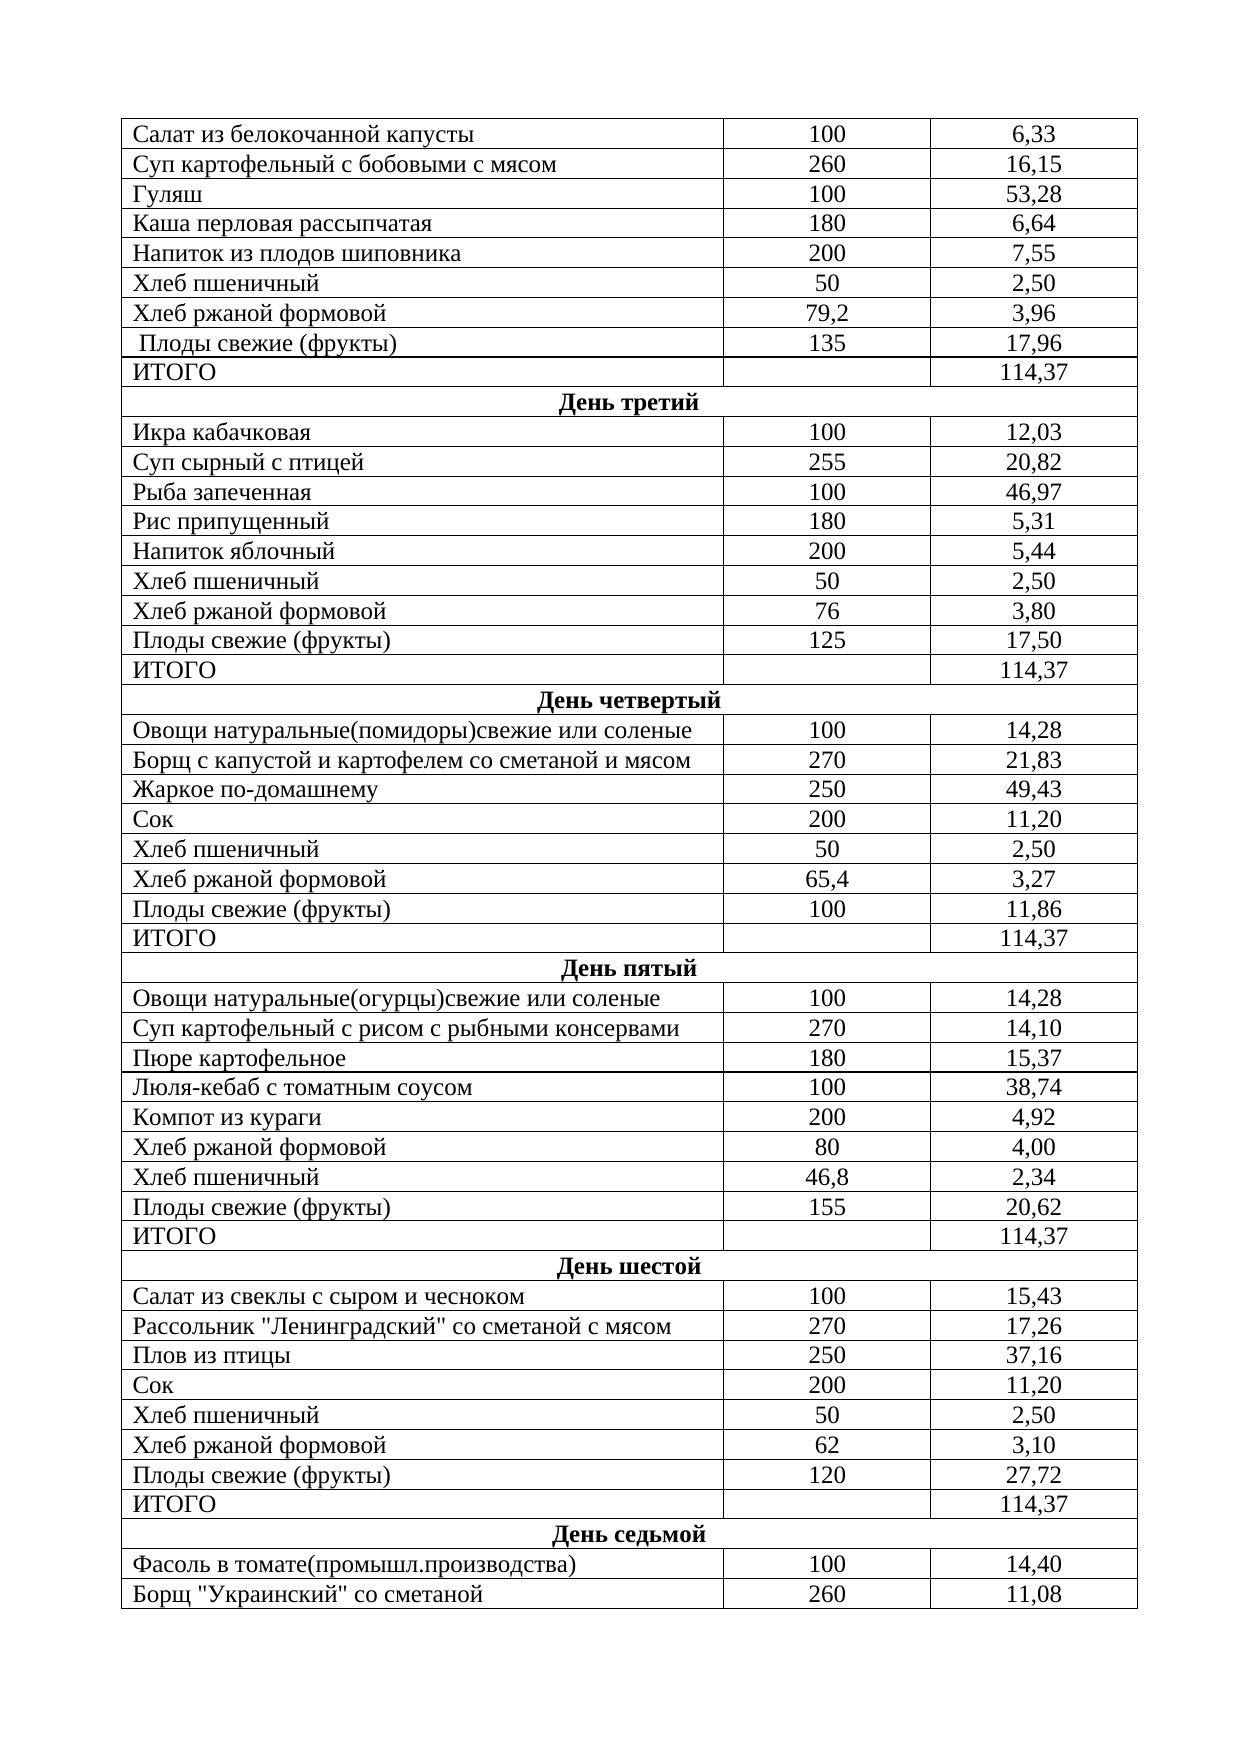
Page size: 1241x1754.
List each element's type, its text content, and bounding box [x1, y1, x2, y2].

table_cell 79,2 [724, 298, 930, 327]
table_cell 3,10 [931, 1430, 1137, 1459]
table_cell 270 [724, 1013, 930, 1042]
table_cell Суп сырный с птицей [122, 447, 723, 476]
table_cell 46,97 [931, 477, 1137, 505]
table_cell [724, 358, 930, 386]
table_cell 260 [724, 149, 930, 178]
table_cell Рыба запеченная [122, 477, 723, 505]
table_cell Салат из свеклы с сыром и чесноком [122, 1281, 723, 1310]
table_cell Фасоль в томате(промышл.производства) [122, 1549, 723, 1578]
table_cell Рассольник "Ленинградский" со сметаной с мясом [122, 1311, 723, 1339]
table_cell 200 [724, 1370, 930, 1399]
table_cell Овощи натуральные(помидоры)свежие или соленые [122, 715, 723, 744]
table_cell 50 [724, 566, 930, 595]
table_cell 2,34 [931, 1162, 1137, 1191]
table_cell Плоды свежие (фрукты) [122, 626, 723, 654]
table_cell 100 [724, 477, 930, 505]
table_cell 38,74 [931, 1073, 1137, 1101]
table_cell 114,37 [931, 924, 1137, 952]
table_cell Суп картофельный с бобовыми с мясом [122, 149, 723, 178]
table_cell Суп картофельный с рисом с рыбными консервами [122, 1013, 723, 1042]
table_cell Компот из кураги [122, 1102, 723, 1131]
table_cell 11,20 [931, 1370, 1137, 1399]
table_cell 6,33 [931, 119, 1137, 148]
table_cell 7,55 [931, 238, 1137, 267]
table_cell 14,28 [931, 983, 1137, 1012]
table_cell Овощи натуральные(огурцы)свежие или соленые [122, 983, 723, 1012]
table_cell ИТОГО [122, 1490, 723, 1518]
table_cell Плоды свежие (фрукты) [122, 328, 723, 356]
table_cell 100 [724, 179, 930, 207]
table_cell Хлеб пшеничный [122, 566, 723, 595]
table_cell 50 [724, 834, 930, 863]
table_cell 114,37 [931, 655, 1137, 684]
table_cell [724, 924, 930, 952]
table_cell Хлеб ржаной формовой [122, 1132, 723, 1161]
table_cell Салат из белокочанной капусты [122, 119, 723, 148]
table_cell Гуляш [122, 179, 723, 207]
table_cell 114,37 [931, 1490, 1137, 1518]
table_cell 200 [724, 238, 930, 267]
table_cell 114,37 [931, 1221, 1137, 1250]
table_cell 50 [724, 1400, 930, 1429]
table_cell 20,82 [931, 447, 1137, 476]
table_cell 100 [724, 1549, 930, 1578]
table_cell 11,20 [931, 804, 1137, 833]
table_cell 76 [724, 596, 930, 624]
table_cell 100 [724, 1073, 930, 1101]
table_cell Плов из птицы [122, 1341, 723, 1369]
table_cell Хлеб пшеничный [122, 268, 723, 297]
table_cell 53,28 [931, 179, 1137, 207]
table_cell 180 [724, 1043, 930, 1071]
table_cell 37,16 [931, 1341, 1137, 1369]
table_cell 2,50 [931, 1400, 1137, 1429]
table_cell День пятый [122, 953, 1137, 982]
table_cell 100 [724, 417, 930, 446]
table_cell 2,50 [931, 268, 1137, 297]
table_cell 46,8 [724, 1162, 930, 1191]
table_cell 100 [724, 715, 930, 744]
table_cell 3,96 [931, 298, 1137, 327]
table_cell 200 [724, 1102, 930, 1131]
table_cell [724, 1490, 930, 1518]
table_cell 250 [724, 1341, 930, 1369]
table_cell 15,43 [931, 1281, 1137, 1310]
table_cell 11,08 [931, 1579, 1137, 1608]
table_cell Хлеб пшеничный [122, 1162, 723, 1191]
table_cell 4,00 [931, 1132, 1137, 1161]
table_cell 125 [724, 626, 930, 654]
table_cell 50 [724, 268, 930, 297]
table_cell Хлеб ржаной формовой [122, 864, 723, 893]
table_cell 5,31 [931, 506, 1137, 535]
table_cell 62 [724, 1430, 930, 1459]
table_cell 200 [724, 804, 930, 833]
table_cell 11,86 [931, 894, 1137, 922]
table_cell 21,83 [931, 745, 1137, 773]
table_cell ИТОГО [122, 655, 723, 684]
table_cell 270 [724, 745, 930, 773]
table_cell 14,10 [931, 1013, 1137, 1042]
table_cell Пюре картофельное [122, 1043, 723, 1071]
table_cell 2,50 [931, 834, 1137, 863]
table_cell 17,96 [931, 328, 1137, 356]
table_cell Напиток из плодов шиповника [122, 238, 723, 267]
table_cell 180 [724, 209, 930, 237]
table_cell Борщ с капустой и картофелем со сметаной и мясом [122, 745, 723, 773]
table_cell 12,03 [931, 417, 1137, 446]
table_cell Хлеб пшеничный [122, 834, 723, 863]
table_cell 260 [724, 1579, 930, 1608]
table_cell День седьмой [122, 1519, 1137, 1548]
table_cell 5,44 [931, 536, 1137, 565]
table_cell Каша перловая рассыпчатая [122, 209, 723, 237]
table_cell 100 [724, 119, 930, 148]
table_cell Сок [122, 1370, 723, 1399]
table_cell 6,64 [931, 209, 1137, 237]
table_cell Хлеб ржаной формовой [122, 596, 723, 624]
table_cell 155 [724, 1192, 930, 1220]
table_cell 100 [724, 1281, 930, 1310]
table_cell 14,28 [931, 715, 1137, 744]
table_cell [724, 655, 930, 684]
table_cell Икра кабачковая [122, 417, 723, 446]
table_cell Плоды свежие (фрукты) [122, 1192, 723, 1220]
table_cell 255 [724, 447, 930, 476]
table_cell 14,40 [931, 1549, 1137, 1578]
table_cell 200 [724, 536, 930, 565]
table_cell 80 [724, 1132, 930, 1161]
table_cell 120 [724, 1460, 930, 1488]
table_cell Хлеб пшеничный [122, 1400, 723, 1429]
table_cell Рис припущенный [122, 506, 723, 535]
table_cell 3,27 [931, 864, 1137, 893]
table_cell Хлеб ржаной формовой [122, 1430, 723, 1459]
table_cell 100 [724, 894, 930, 922]
table_cell 20,62 [931, 1192, 1137, 1220]
table_cell Напиток яблочный [122, 536, 723, 565]
table_cell 180 [724, 506, 930, 535]
table_cell [724, 1221, 930, 1250]
table_cell ИТОГО [122, 924, 723, 952]
table_cell 250 [724, 775, 930, 803]
table_cell 16,15 [931, 149, 1137, 178]
table_cell 17,50 [931, 626, 1137, 654]
table_cell Сок [122, 804, 723, 833]
table_cell День шестой [122, 1251, 1137, 1280]
table_cell 270 [724, 1311, 930, 1339]
table_cell 49,43 [931, 775, 1137, 803]
table_cell 17,26 [931, 1311, 1137, 1339]
table_cell 100 [724, 983, 930, 1012]
table_cell 2,50 [931, 566, 1137, 595]
table_cell 3,80 [931, 596, 1137, 624]
table_cell День четвертый [122, 685, 1137, 714]
table_cell 27,72 [931, 1460, 1137, 1488]
table_cell ИТОГО [122, 1221, 723, 1250]
table_cell Жаркое по-домашнему [122, 775, 723, 803]
table_cell 114,37 [931, 358, 1137, 386]
table_cell 15,37 [931, 1043, 1137, 1071]
table_cell ИТОГО [122, 358, 723, 386]
table_cell 4,92 [931, 1102, 1137, 1131]
table_cell 65,4 [724, 864, 930, 893]
table_cell Люля-кебаб с томатным соусом [122, 1073, 723, 1101]
table_cell День третий [122, 387, 1137, 416]
table_cell Плоды свежие (фрукты) [122, 1460, 723, 1488]
table_cell Борщ "Украинский" со сметаной [122, 1579, 723, 1608]
table_cell 135 [724, 328, 930, 356]
table_cell Хлеб ржаной формовой [122, 298, 723, 327]
table_cell Плоды свежие (фрукты) [122, 894, 723, 922]
